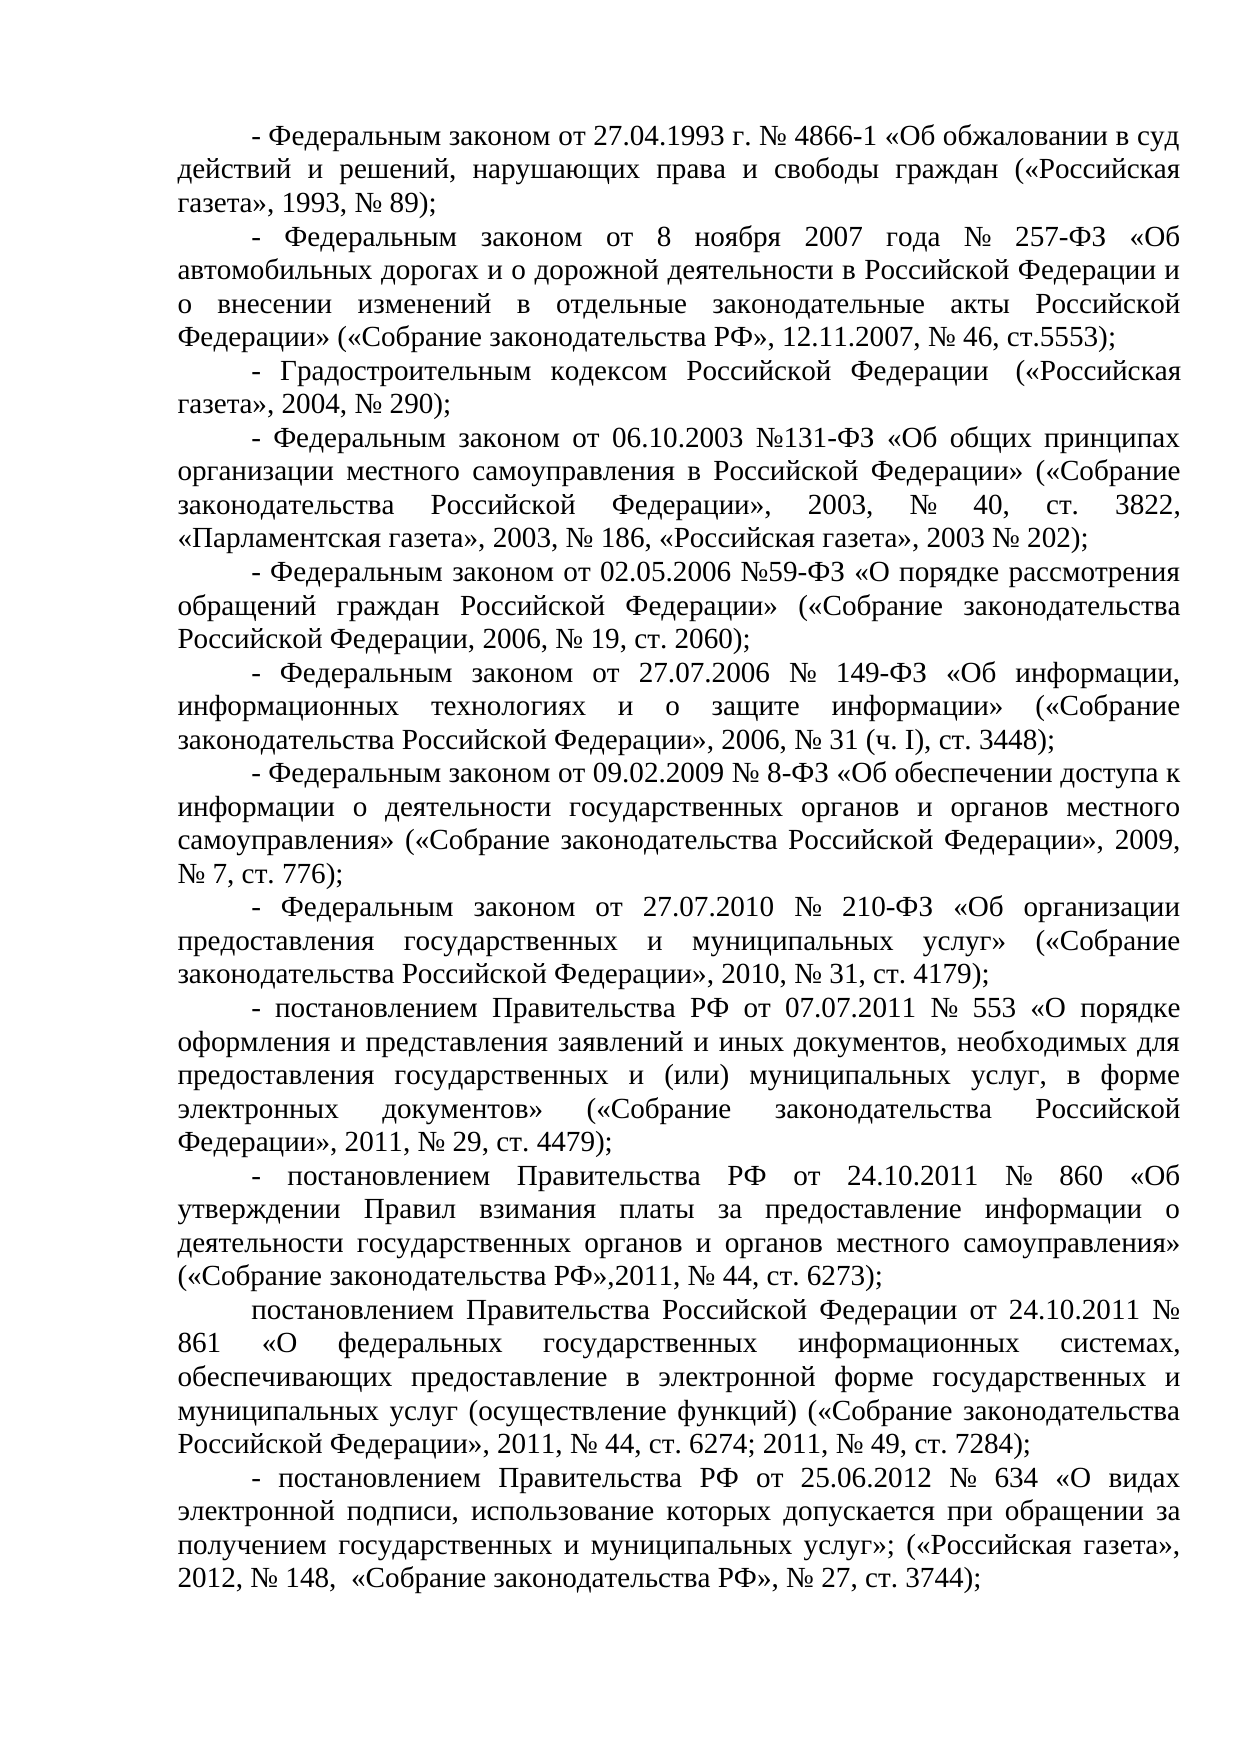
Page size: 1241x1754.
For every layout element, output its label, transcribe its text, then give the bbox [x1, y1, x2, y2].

text - Федеральным законом от 02.05.2006 №59-ФЗ «О порядке рассмотрения обращений граждан Российской Федерации» («Собрание законодательства Российской Федерации, 2006, № 19, ст. 2060); [177, 554, 1181, 655]
text - Федеральным законом от 27.07.2010 № 210-ФЗ «Об организации предоставления государственных и муниципальных услуг» («Собрание законодательства Российской Федерации», 2010, № 31, ст. 4179); [177, 889, 1181, 990]
text - Федеральным законом от 27.04.1993 г. № 4866-1 «Об обжаловании в суд действий и решений, нарушающих права и свободы граждан («Российская газета», 1993, № 89); [177, 118, 1181, 219]
text - Федеральным законом от 27.07.2006 № 149-ФЗ «Об информации, информационных технологиях и о защите информации» («Собрание законодательства Российской Федерации», 2006, № 31 (ч. I), ст. 3448); [177, 655, 1181, 755]
text - постановлением Правительства РФ от 25.06.2012 № 634 «О видах электронной подписи, использование которых допускается при обращении за получением государственных и муниципальных услуг»; («Российская газета», 2012, № 148, «Собрание законодательства РФ», № 27, ст. 3744); [177, 1460, 1181, 1594]
text постановлением Правительства Российской Федерации от 24.10.2011 № 861 «О федеральных государственных информационных системах, обеспечивающих предоставление в электронной форме государственных и муниципальных услуг (осуществление функций) («Собрание законодательства Российской Федерации», 2011, № 44, ст. 6274; 2011, № 49, ст. 7284); [177, 1292, 1181, 1460]
text - постановлением Правительства РФ от 07.07.2011 № 553 «О порядке оформления и представления заявлений и иных документов, необходимых для предоставления государственных и (или) муниципальных услуг, в форме электронных документов» («Собрание законодательства Российской Федерации», 2011, № 29, ст. 4479); [177, 990, 1181, 1158]
text - Федеральным законом от 8 ноября 2007 года № 257-ФЗ «Об автомобильных дорогах и о дорожной деятельности в Российской Федерации и о внесении изменений в отдельные законодательные акты Российской Федерации» («Собрание законодательства РФ», 12.11.2007, № 46, ст.5553); [177, 219, 1181, 353]
text - постановлением Правительства РФ от 24.10.2011 № 860 «Об утверждении Правил взимания платы за предоставление информации о деятельности государственных органов и органов местного самоуправления» («Собрание законодательства РФ»,2011, № 44, ст. 6273); [177, 1158, 1181, 1292]
text - Федеральным законом от 09.02.2009 № 8-ФЗ «Об обеспечении доступа к информации о деятельности государственных органов и органов местного самоуправления» («Собрание законодательства Российской Федерации», 2009, № 7, ст. 776); [177, 755, 1181, 889]
text - Федеральным законом от 06.10.2003 №131-ФЗ «Об общих принципах организации местного самоуправления в Российской Федерации» («Собрание законодательства Российской Федерации», 2003, № 40, ст. 3822, «Парламентская газета», 2003, № 186, «Российская газета», 2003 № 202); [177, 420, 1181, 554]
text - Градостроительным кодексом Российской Федерации («Российская газета», 2004, № 290); [177, 353, 1181, 420]
